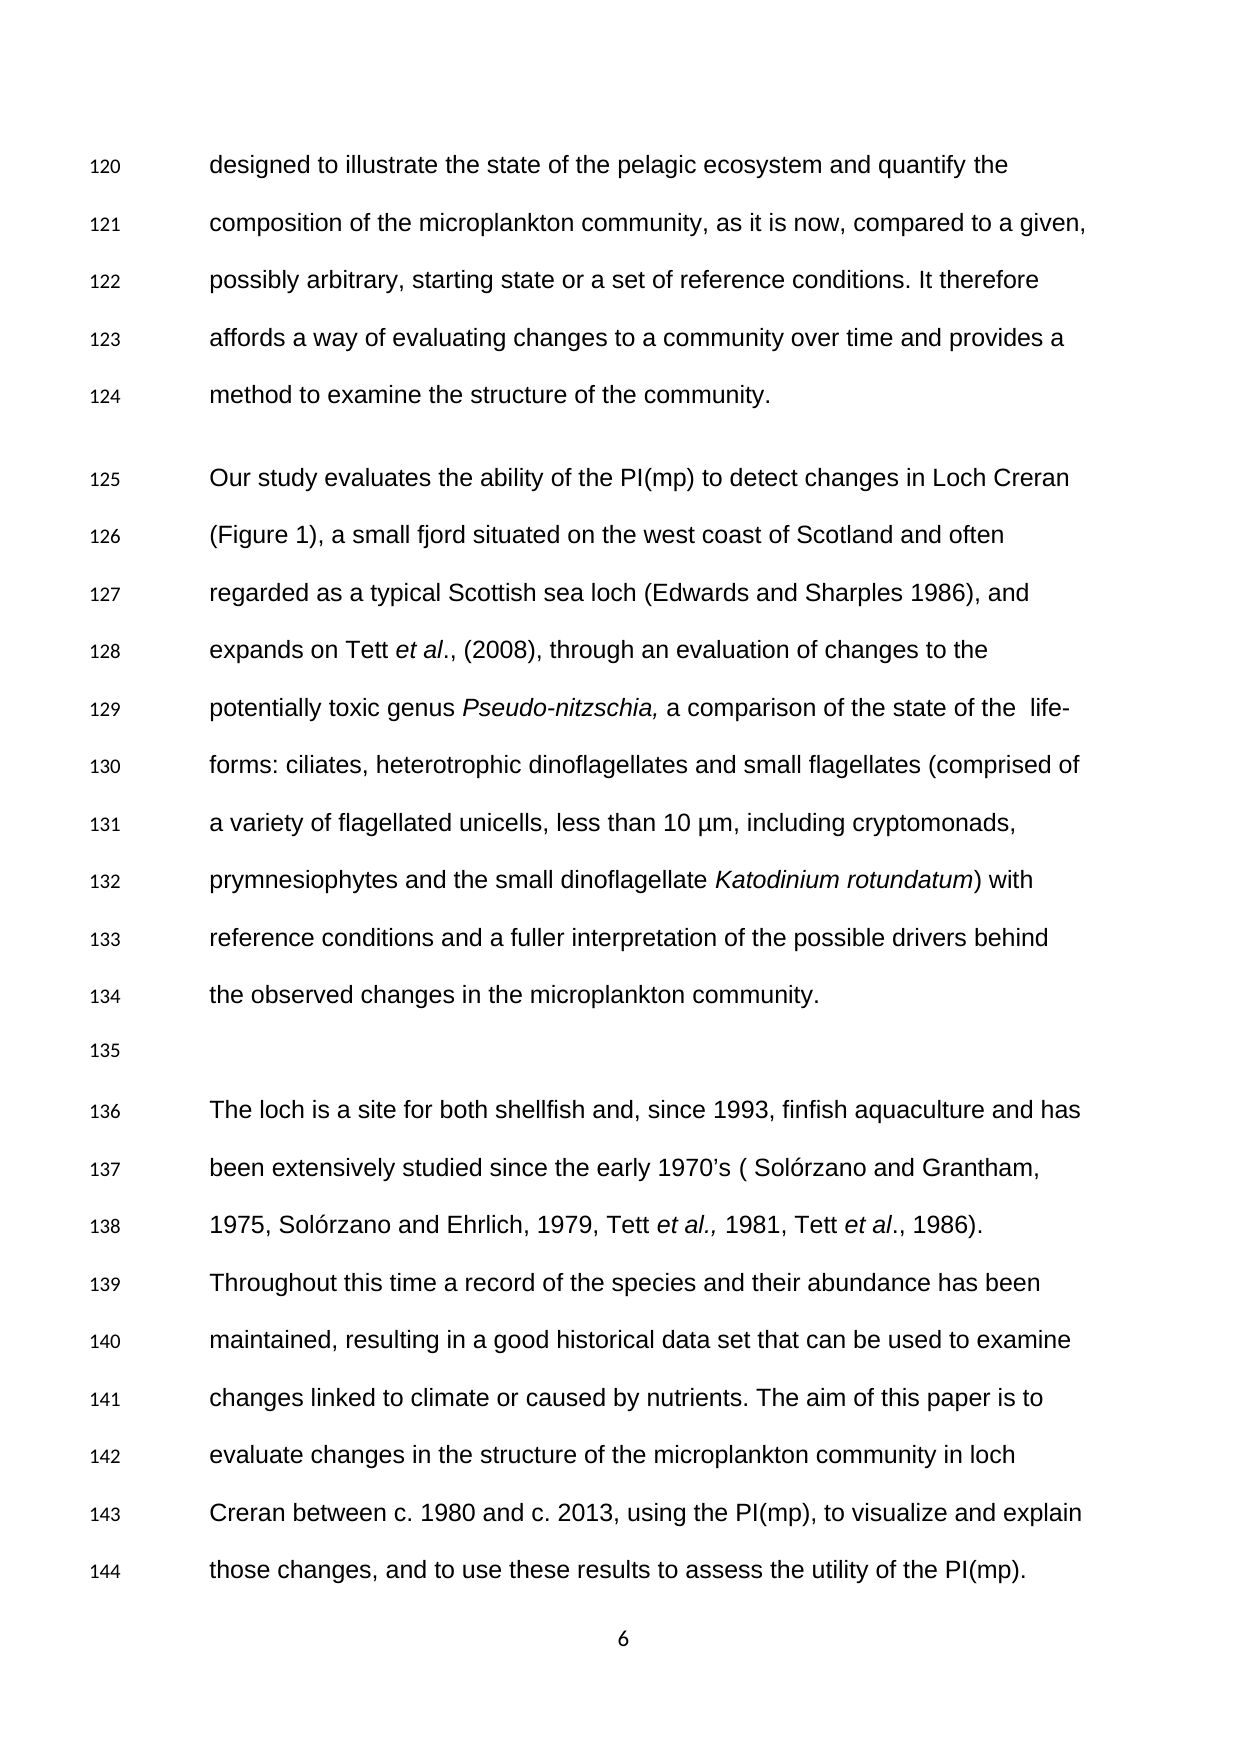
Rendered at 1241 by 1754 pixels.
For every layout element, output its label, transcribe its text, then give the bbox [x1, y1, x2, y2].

text Our study evaluates the ability of the PI(mp) to detect changes in Loch Creran (Figure 1), a small fjord situated on the west coast of Scotland and often regarded as a typical Scottish sea loch (Edwards and Sharples 1986), and expands on Tett et al., (2008), through an evaluation of changes to the potentially toxic genus Pseudo-nitzschia, a comparison of the state of the life-forms: ciliates, heterotrophic dinoflagellates and small flagellates (comprised of a variety of flagellated unicells, less than 10 µm, including cryptomonads, prymnesiophytes and the small dinoflagellate Katodinium rotundatum) with reference conditions and a fuller interpretation of the possible drivers behind the observed changes in the microplankton community. [209, 462, 1090, 1009]
text The loch is a site for both shellfish and, since 1993, finfish aquaculture and has been extensively studied since the early 1970’s ( Solórzano and Grantham, 1975, Solórzano and Ehrlich, 1979, Tett et al., 1981, Tett et al., 1986). Throughout this time a record of the species and their abundance has been maintained, resulting in a good historical data set that can be used to examine changes linked to climate or caused by nutrients. The aim of this paper is to evaluate changes in the structure of the microplankton community in loch Creran between c. 1980 and c. 2013, using the PI(mp), to visualize and explain those changes, and to use these results to assess the utility of the PI(mp). [209, 1095, 1090, 1584]
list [209, 150, 1090, 409]
